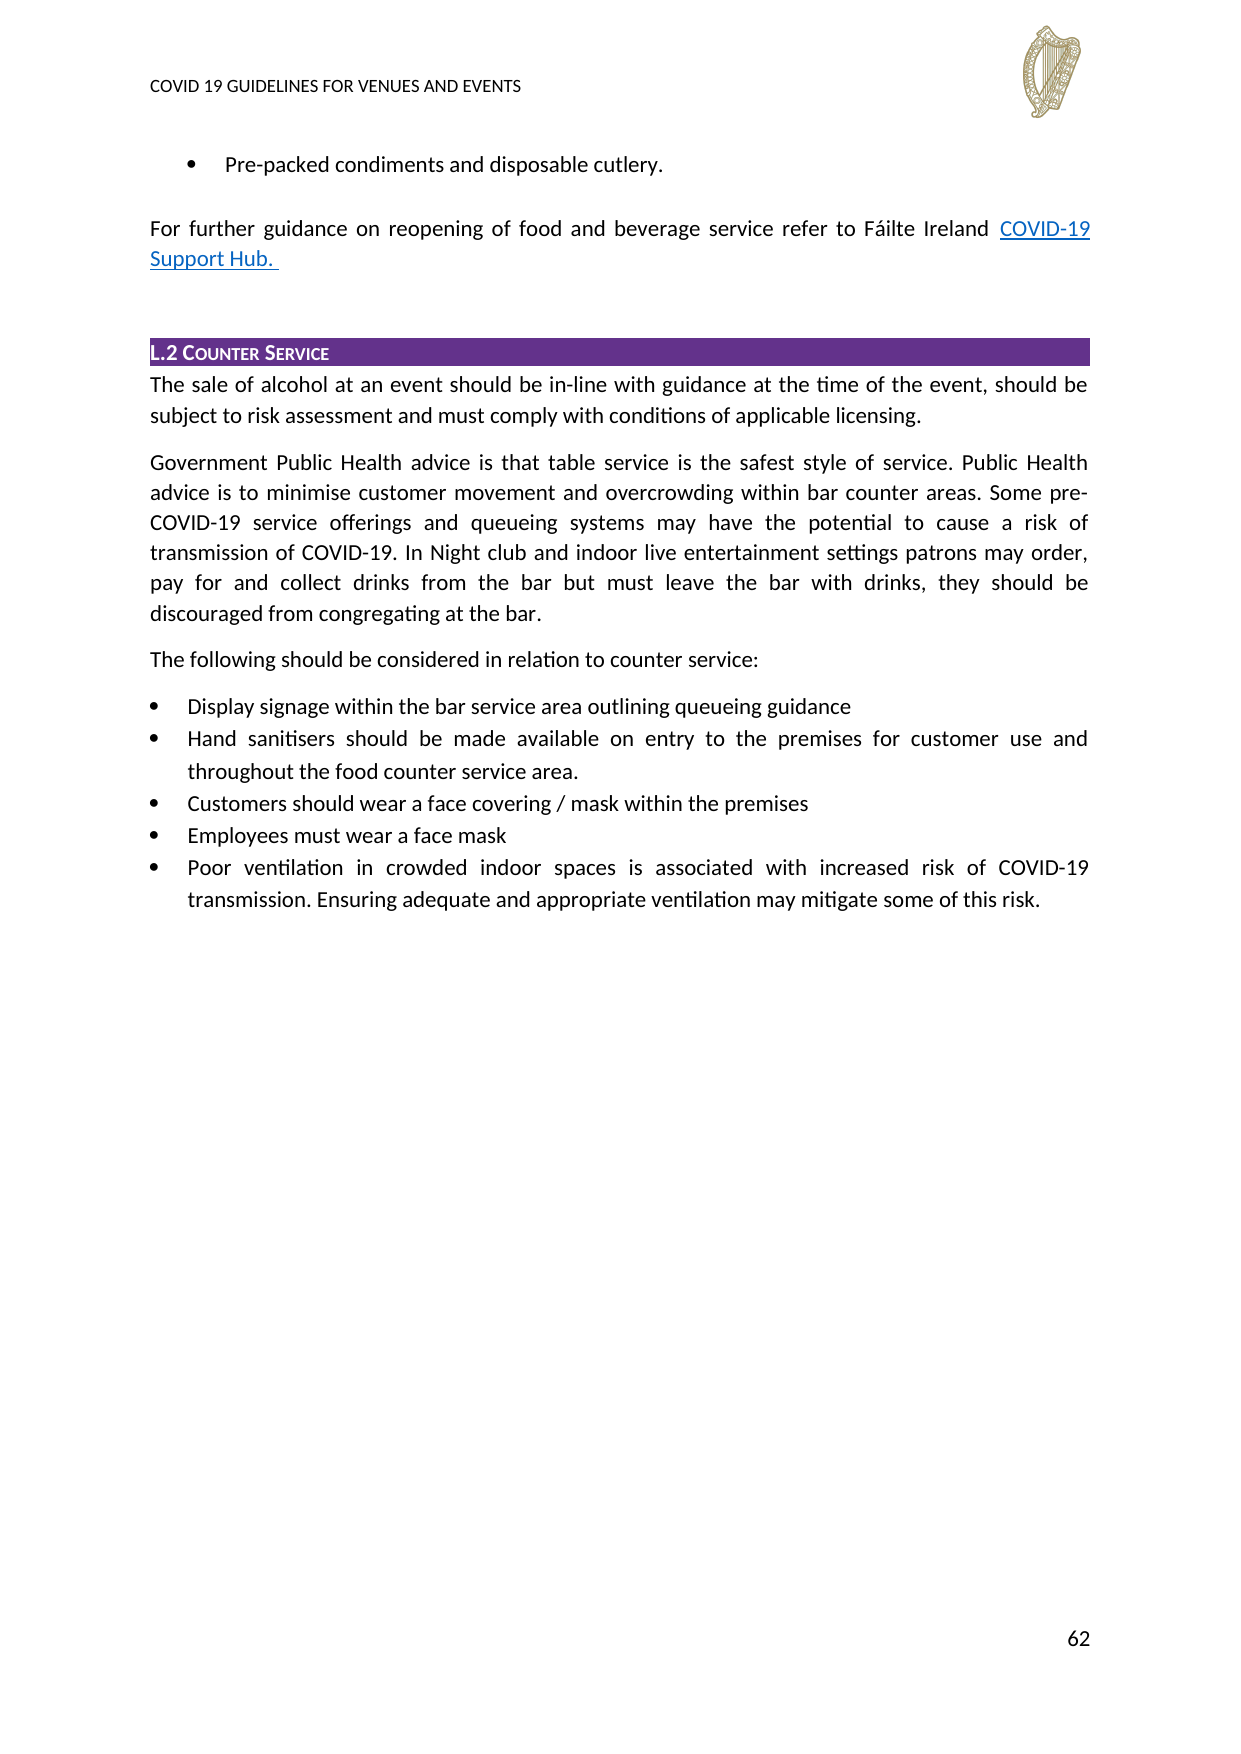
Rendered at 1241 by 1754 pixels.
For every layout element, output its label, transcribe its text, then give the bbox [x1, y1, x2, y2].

text The following should be considered in relation to counter service: [150, 646, 1090, 673]
list Hand sanitisers should be made available on entry to the premises for customer use and throughout the food counter service area. [150, 724, 1090, 785]
list Employees must wear a face mask [150, 821, 1090, 849]
list Pre-packed condiments and disposable cutlery. [187, 150, 1090, 178]
text Government Public Health advice is that table service is the safest style of service. Public Health advice is to minimise customer movement and overcrowding within bar counter areas. Some pre-COVID-19 service offerings and queueing systems may have the potential to cause a risk of transmission of COVID-19. In Night club and indoor live entertainment settings patrons may order, pay for and collect drinks from the bar but must leave the bar with drinks, they should be discouraged from congregating at the bar. [150, 448, 1090, 627]
list Display signage within the bar service area outlining queueing guidance [150, 692, 1090, 720]
text The sale of alcohol at an event should be in-line with guidance at the time of the event, should be subject to risk assessment and must comply with conditions of applicable licensing. [150, 371, 1090, 429]
list Poor ventilation in crowded indoor spaces is associated with increased risk of COVID-19 transmission. Ensuring adequate and appropriate ventilation may mitigate some of this risk. [150, 853, 1090, 913]
picture [1018, 9, 1091, 132]
subtitle L.2 Counter Service [150, 338, 1090, 366]
text For further guidance on reopening of food and beverage service refer to Fáilte Ireland COVID-19 Support Hub. [150, 214, 1090, 273]
list Customers should wear a face covering / mask within the premises [150, 789, 1090, 817]
